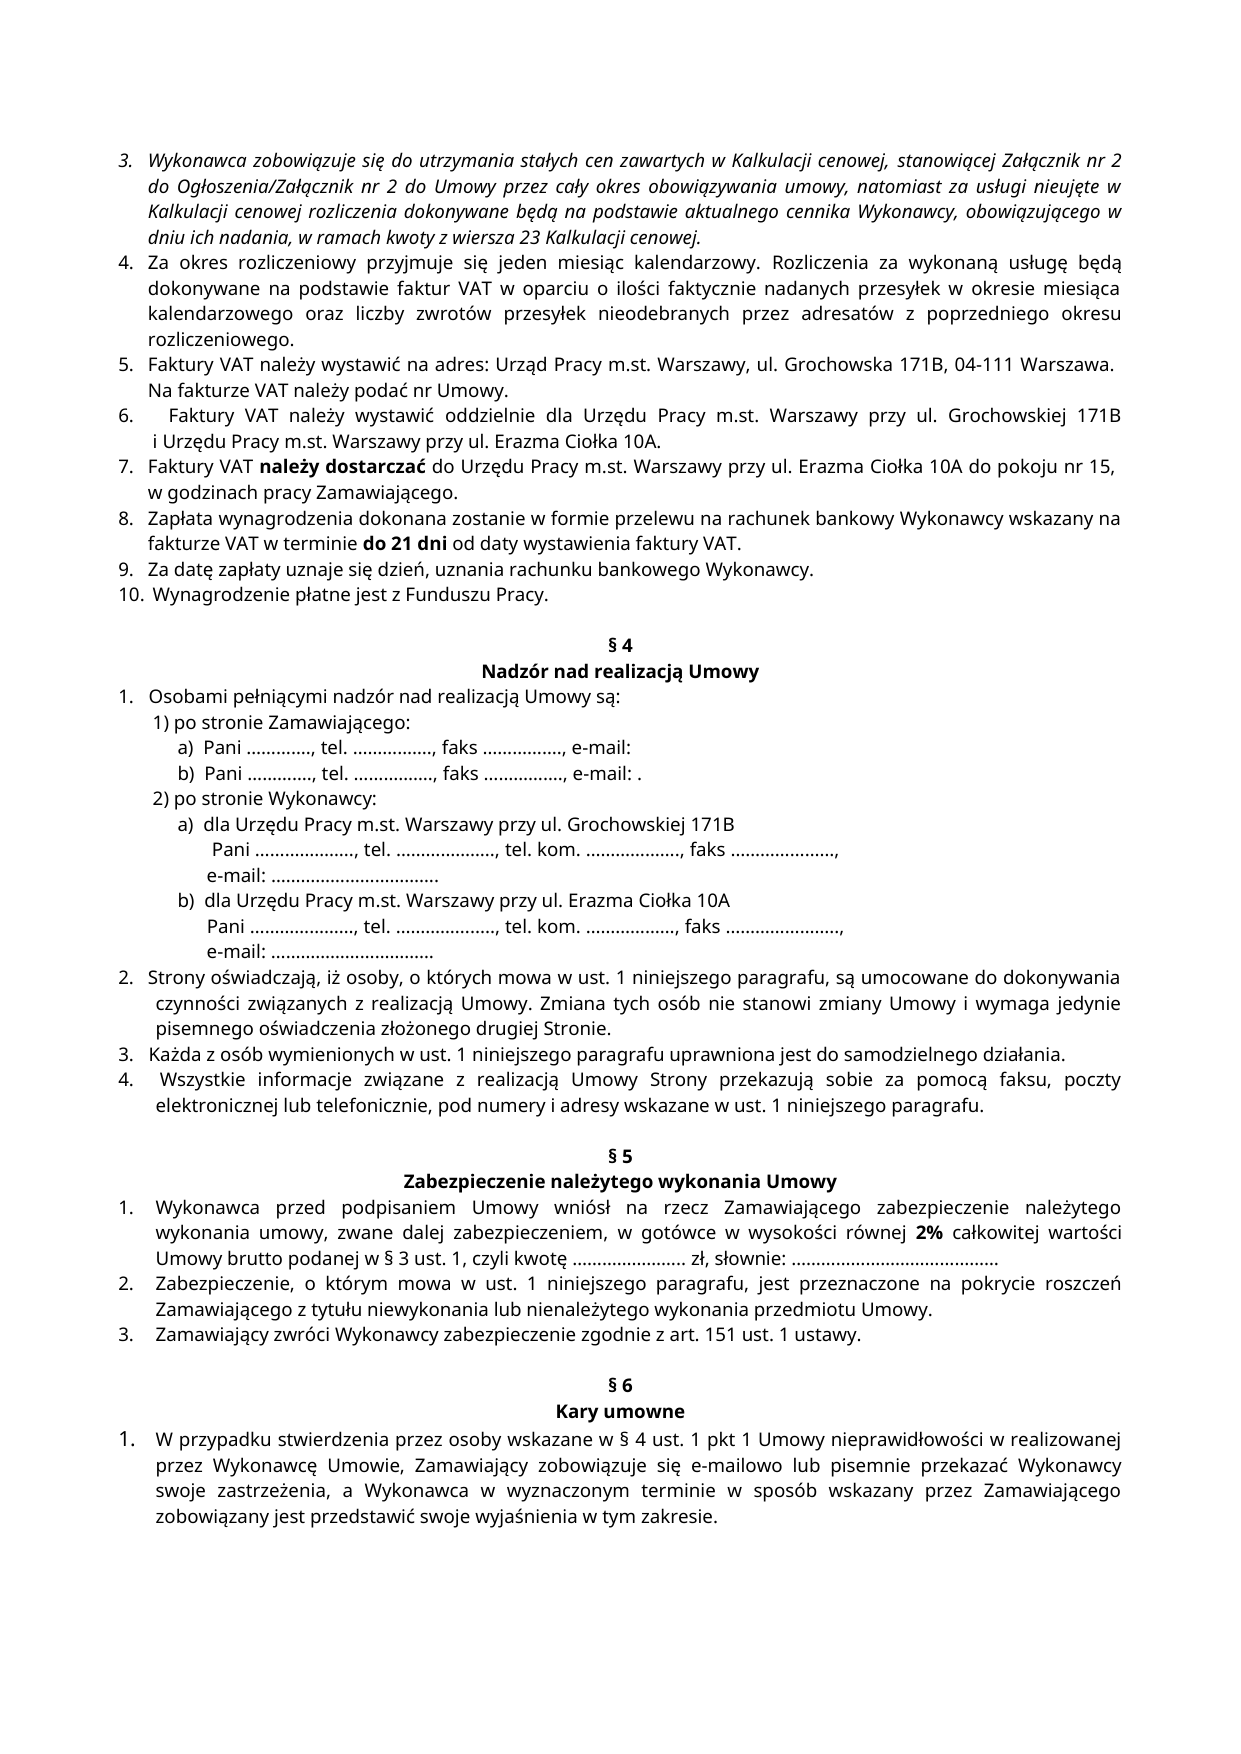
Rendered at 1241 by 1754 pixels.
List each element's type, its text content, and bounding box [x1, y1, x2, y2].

text b) dla Urzędu Pracy m.st. Warszawy przy ul. Erazma Ciołka 10A [177, 888, 1122, 913]
text e-mail: …………………………… [118, 939, 1122, 964]
list Za datę zapłaty uznaje się dzień, uznania rachunku bankowego Wykonawcy. [118, 556, 1122, 581]
text Nadzór nad realizacją Umowy [118, 658, 1122, 683]
text a) Pani …………., tel. ……………., faks ……………., e-mail: [177, 734, 1122, 760]
text Kary umowne [118, 1398, 1122, 1424]
text 3. Każda z osób wymienionych w ust. 1 niniejszego paragrafu uprawniona jest do samodzielnego działania. [118, 1041, 1122, 1066]
list Zamawiający zwróci Wykonawcy zabezpieczenie zgodnie z art. 151 ust. 1 ustawy. [118, 1322, 1122, 1347]
text § 4 [118, 632, 1122, 658]
text 1. Osobami pełniącymi nadzór nad realizacją Umowy są: [118, 683, 1122, 709]
text Zabezpieczenie należytego wykonania Umowy [118, 1168, 1122, 1194]
text 1) po stronie Zamawiającego: [148, 709, 1122, 734]
list Zabezpieczenie, o którym mowa w ust. 1 niniejszego paragrafu, jest przeznaczone na pokrycie roszczeń Zamawiającego z tytułu niewykonania lub nienależytego wykonania przedmiotu Umowy. [118, 1271, 1122, 1322]
text e-mail: ……………………………. [118, 862, 1122, 888]
text Pani ……………….., tel. ……………….., tel. kom. ………………., faks …………………, [177, 837, 1122, 862]
text 2) po stronie Wykonawcy: [148, 786, 1122, 811]
text 4. Wszystkie informacje związane z realizacją Umowy Strony przekazują sobie za pomocą faksu, poczty elektronicznej lub telefonicznie, pod numery i adresy wskazane w ust. 1 niniejszego paragrafu. [118, 1066, 1122, 1117]
list Zapłata wynagrodzenia dokonana zostanie w formie przelewu na rachunek bankowy Wykonawcy wskazany na fakturze VAT w terminie do 21 dni od daty wystawienia faktury VAT. [118, 505, 1122, 556]
text a) dla Urzędu Pracy m.st. Warszawy przy ul. Grochowskiej 171B [177, 811, 1122, 837]
list W przypadku stwierdzenia przez osoby wskazane w § 4 ust. 1 pkt 1 Umowy nieprawidłowości w realizowanej przez Wykonawcę Umowie, Zamawiający zobowiązuje się e-mailowo lub pisemnie przekazać Wykonawcy swoje zastrzeżenia, a Wykonawca w wyznaczonym terminie w sposób wskazany przez Zamawiającego zobowiązany jest przedstawić swoje wyjaśnienia w tym zakresie. [118, 1424, 1122, 1529]
text 2. Strony oświadczają, iż osoby, o których mowa w ust. 1 niniejszego paragrafu, są umocowane do dokonywania czynności związanych z realizacją Umowy. Zmiana tych osób nie stanowi zmiany Umowy i wymaga jedynie pisemnego oświadczenia złożonego drugiej Stronie. [118, 964, 1122, 1041]
text § 5 [118, 1143, 1122, 1168]
text § 6 [118, 1373, 1122, 1398]
list Wykonawca przed podpisaniem Umowy wniósł na rzecz Zamawiającego zabezpieczenie należytego wykonania umowy, zwane dalej zabezpieczeniem, w gotówce w wysokości równej 2% całkowitej wartości Umowy brutto podanej w § 3 ust. 1, czyli kwotę ………………….. zł, słownie: …………………………………… [118, 1194, 1122, 1271]
list Faktury VAT należy dostarczać do Urzędu Pracy m.st. Warszawy przy ul. Erazma Ciołka 10A do pokoju nr 15, w godzinach pracy Zamawiającego. [118, 454, 1122, 505]
list Faktury VAT należy wystawić oddzielnie dla Urzędu Pracy m.st. Warszawy przy ul. Grochowskiej 171B i Urzędu Pracy m.st. Warszawy przy ul. Erazma Ciołka 10A. [118, 403, 1122, 454]
list Za okres rozliczeniowy przyjmuje się jeden miesiąc kalendarzowy. Rozliczenia za wykonaną usługę będą dokonywane na podstawie faktur VAT w oparciu o ilości faktycznie nadanych przesyłek w okresie miesiąca kalendarzowego oraz liczby zwrotów przesyłek nieodebranych przez adresatów z poprzedniego okresu rozliczeniowego. [118, 250, 1122, 352]
text Pani …………………, tel. …………........, tel. kom. ………………, faks ………………….., [177, 913, 1122, 939]
list Wynagrodzenie płatne jest z Funduszu Pracy. [118, 581, 1122, 607]
list Wykonawca zobowiązuje się do utrzymania stałych cen zawartych w Kalkulacji cenowej, stanowiącej Załącznik nr 2 do Ogłoszenia/Załącznik nr 2 do Umowy przez cały okres obowiązywania umowy, natomiast za usługi nieujęte w Kalkulacji cenowej rozliczenia dokonywane będą na podstawie aktualnego cennika Wykonawcy, obowiązującego w dniu ich nadania, w ramach kwoty z wiersza 23 Kalkulacji cenowej. [118, 148, 1122, 250]
list Faktury VAT należy wystawić na adres: Urząd Pracy m.st. Warszawy, ul. Grochowska 171B, 04-111 Warszawa. Na fakturze VAT należy podać nr Umowy. [118, 352, 1122, 403]
text b) Pani …………., tel. ……………., faks ……………., e-mail: . [177, 760, 1122, 786]
